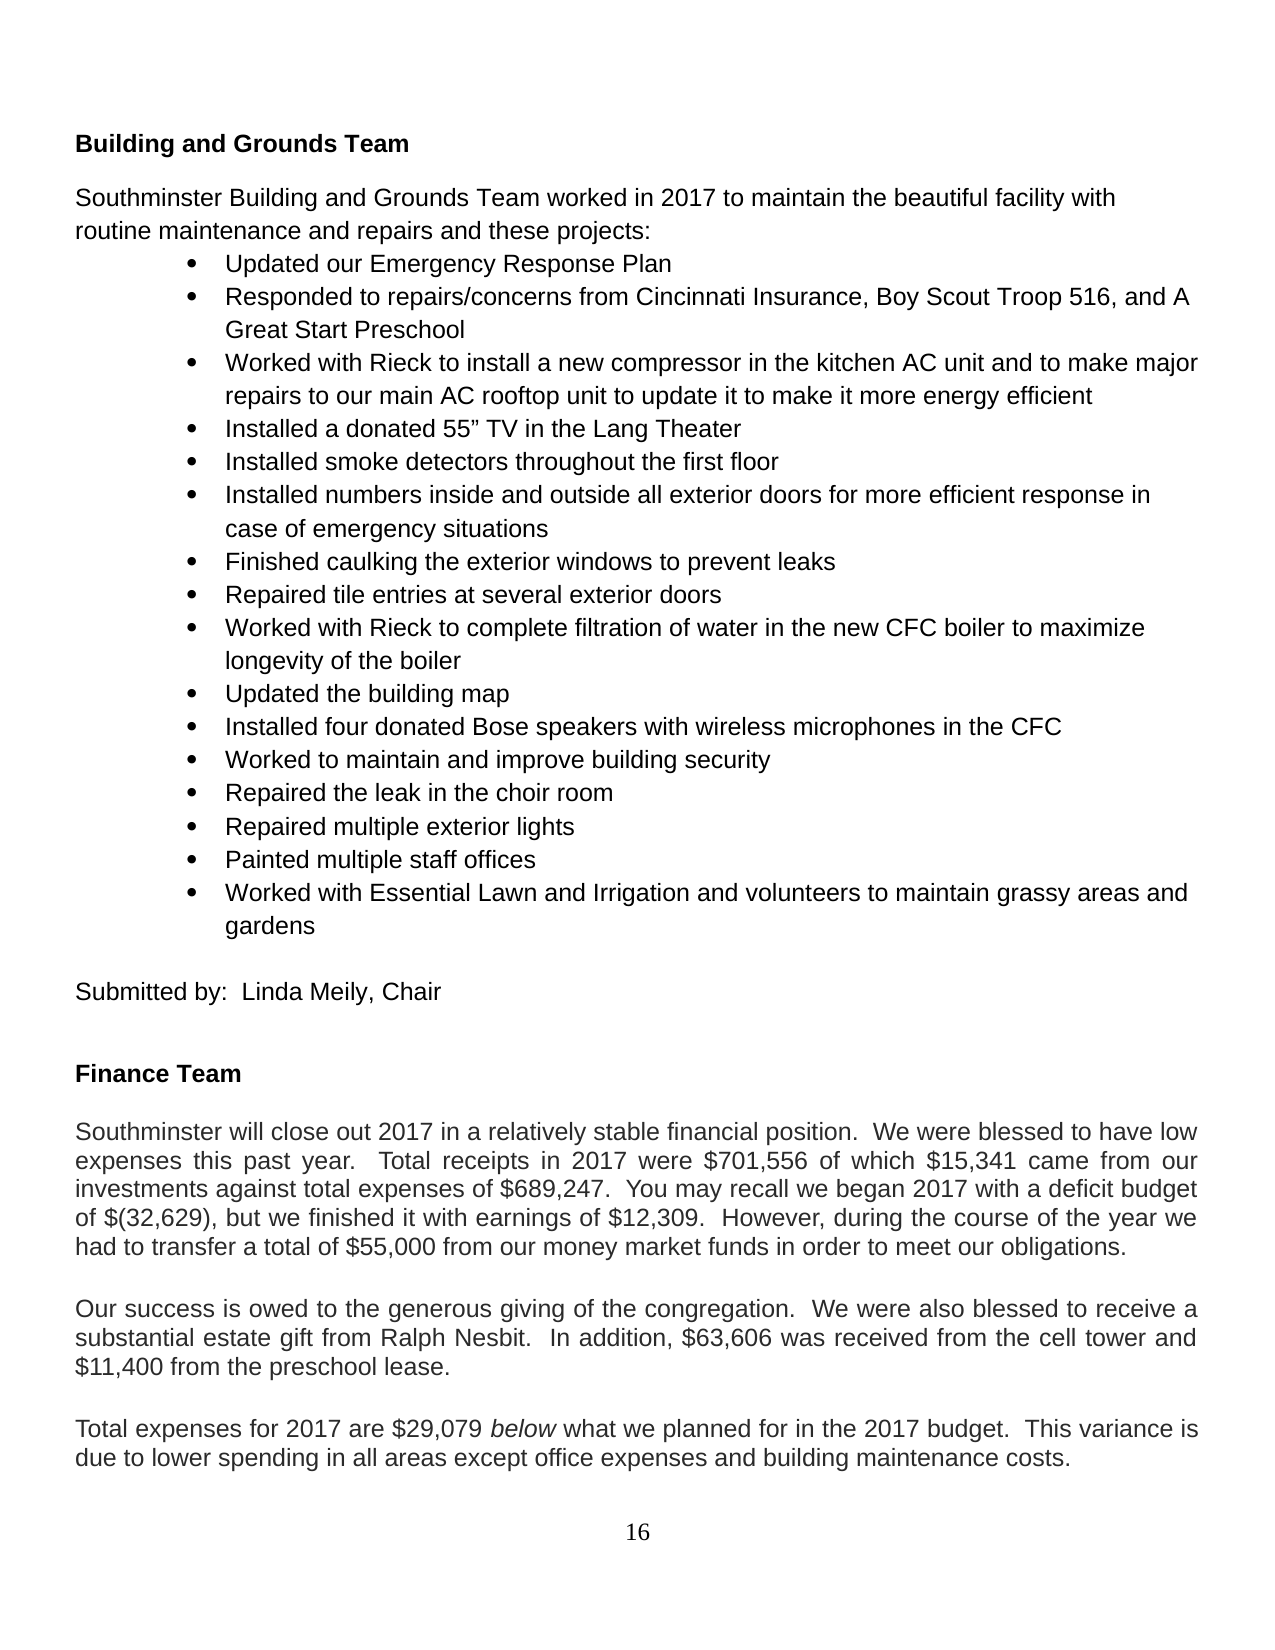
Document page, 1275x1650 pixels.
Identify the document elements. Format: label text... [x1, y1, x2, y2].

list Installed smoke detectors throughout the first floor [187, 447, 1200, 476]
list Updated our Emergency Response Plan [187, 249, 1200, 278]
text Our success is owed to the generous giving of the congregation. We were also blessed to receive a substantial estate gift from Ralph Nesbit. In addition, $63,606 was received from the cell tower and $11,400 from the preschool lease. [75, 1294, 1200, 1381]
list Updated the building map [187, 679, 1200, 708]
list Responded to repairs/concerns from Cincinnati Insurance, Boy Scout Troop 516, and A Great Start Preschool [187, 282, 1200, 344]
text Finance Team [75, 1059, 1200, 1088]
list Worked with Rieck to install a new compressor in the kitchen AC unit and to make major repairs to our main AC rooftop unit to update it to make it more energy efficient [187, 348, 1200, 410]
text Southminster Building and Grounds Team worked in 2017 to maintain the beautiful facility with routine maintenance and repairs and these projects: [75, 183, 1200, 244]
list Worked with Rieck to complete filtration of water in the new CFC boiler to maximize longevity of the boiler [187, 613, 1200, 675]
text Total expenses for 2017 are $29,079 below what we planned for in the 2017 budget. This variance is due to lower spending in all areas except office expenses and building maintenance costs. [75, 1414, 1200, 1472]
list Repaired tile entries at several exterior doors [187, 580, 1200, 608]
list Installed four donated Bose speakers with wireless microphones in the CFC [187, 712, 1200, 741]
text Southminster will close out 2017 in a relatively stable financial position. We were blessed to have low expenses this past year. Total receipts in 2017 were $701,556 of which $15,341 came from our investments against total expenses of $689,247. You may recall we began 2017 with a deficit budget of $(32,629), but we finished it with earnings of $12,309. However, during the course of the year we had to transfer a total of $55,000 from our money market funds in order to meet our obligations. [75, 1117, 1200, 1261]
list Installed a donated 55” TV in the Lang Theater [187, 414, 1200, 443]
text Building and Grounds Team [75, 129, 1200, 158]
list Worked with Essential Lawn and Irrigation and volunteers to maintain grassy areas and gardens [187, 878, 1200, 939]
list Repaired the leak in the choir room [187, 778, 1200, 807]
list Worked to maintain and improve building security [187, 745, 1200, 774]
list Finished caulking the exterior windows to prevent leaks [187, 547, 1200, 575]
list Installed numbers inside and outside all exterior doors for more efficient response in case of emergency situations [187, 480, 1200, 542]
list Painted multiple staff offices [187, 844, 1200, 873]
list Repaired multiple exterior lights [187, 811, 1200, 840]
text Submitted by: Linda Meily, Chair [75, 977, 1200, 1006]
